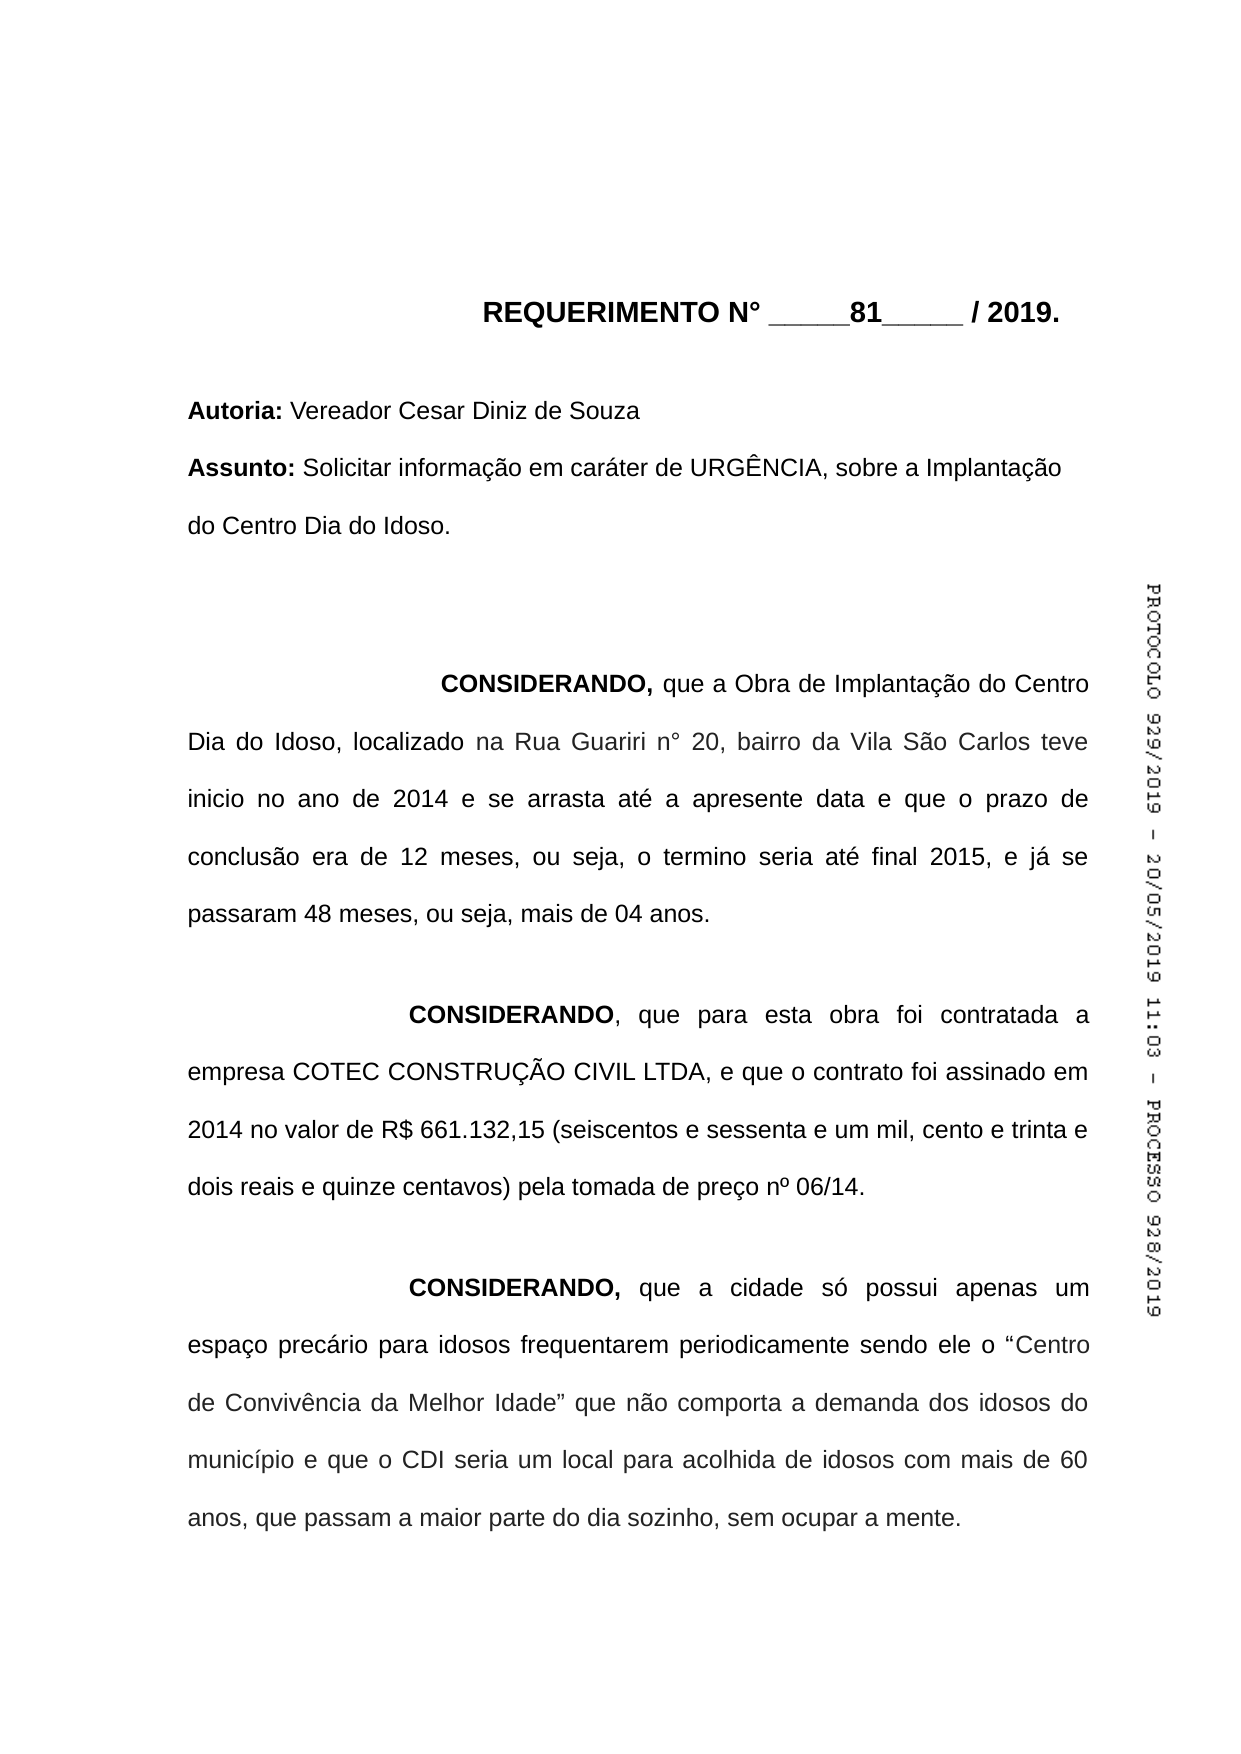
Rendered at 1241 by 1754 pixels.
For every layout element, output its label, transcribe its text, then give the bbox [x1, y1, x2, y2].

picture [1120, 580, 1183, 1321]
text Autoria: Vereador Cesar Diniz de Souza [187, 396, 1090, 425]
text CONSIDERANDO, que a Obra de Implantação do Centro Dia do Idoso, localizado na Rua Guariri n° 20, bairro da Vila São Carlos teve inicio no ano de 2014 e se arrasta até a apresente data e que o prazo de conclusão era de 12 meses, ou seja, o termino seria até final 2015, e já se passaram 48 meses, ou seja, mais de 04 anos. [187, 669, 1090, 928]
text CONSIDERANDO, que para esta obra foi contratada a empresa COTEC CONSTRUÇÃO CIVIL LTDA, e que o contrato foi assinado em 2014 no valor de R$ 661.132,15 (seiscentos e sessenta e um mil, cento e trinta e dois reais e quinze centavos) pela tomada de preço nº 06/14. [187, 1000, 1090, 1201]
text REQUERIMENTO N° _____81_____ / 2019. [408, 295, 1090, 329]
text CONSIDERANDO, que a cidade só possui apenas um espaço precário para idosos frequentarem periodicamente sendo ele o “Centro de Convivência da Melhor Idade” que não comporta a demanda dos idosos do município e que o CDI seria um local para acolhida de idosos com mais de 60 anos, que passam a maior parte do dia sozinho, sem ocupar a mente. [187, 1273, 1090, 1532]
text Assunto: Solicitar informação em caráter de URGÊNCIA, sobre a Implantação do Centro Dia do Idoso. [187, 453, 1090, 540]
